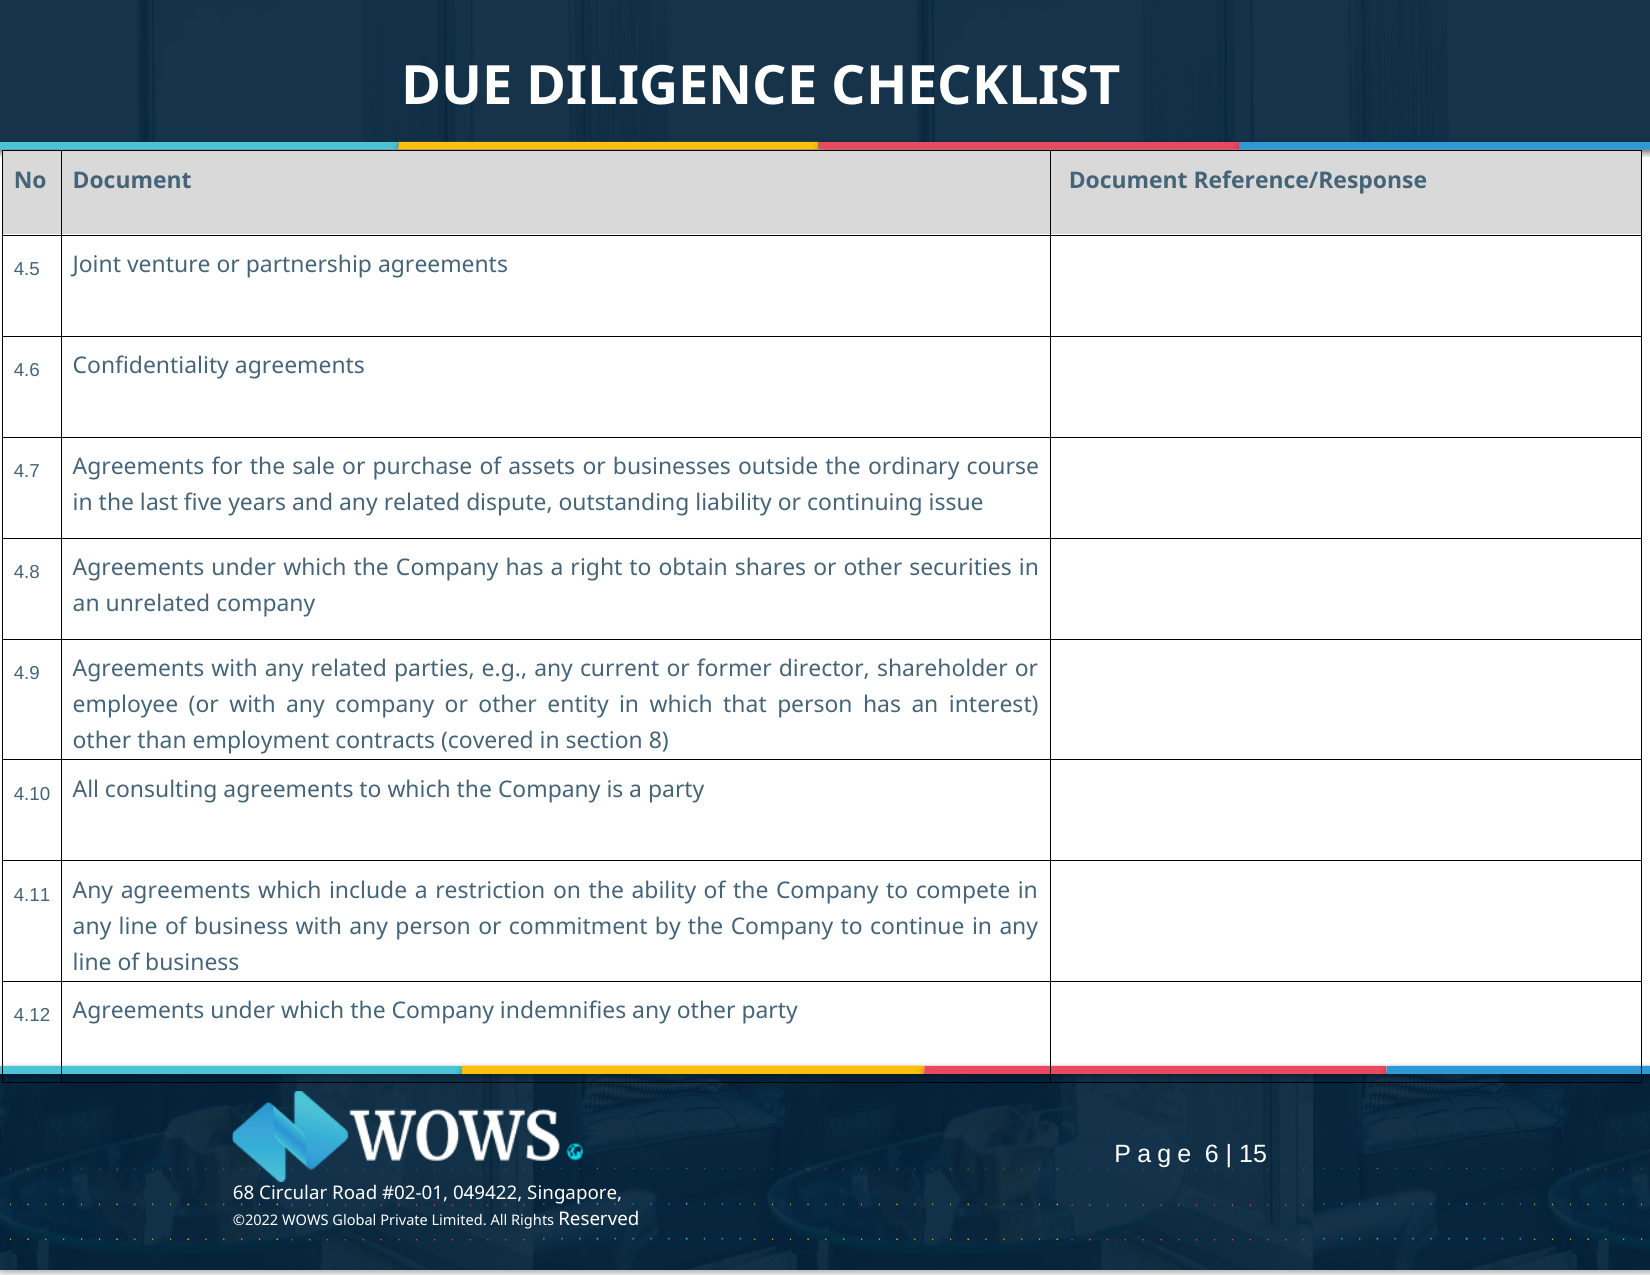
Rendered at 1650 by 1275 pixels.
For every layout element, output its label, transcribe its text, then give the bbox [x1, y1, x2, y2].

table_header No. [3, 151, 61, 234]
table_cell [1051, 236, 1641, 336]
table_cell Joint venture or partnership agreements [62, 236, 1050, 336]
table_cell [1051, 640, 1641, 759]
table_cell [3, 640, 61, 759]
table_cell [1051, 861, 1641, 981]
table_cell [1051, 760, 1641, 860]
table_cell [3, 982, 61, 1082]
table_cell All consulting agreements to which the Company is a party [62, 760, 1050, 860]
table_cell Agreements under which the Company indemnifies any other party [62, 982, 1050, 1082]
picture [0, 1074, 1650, 1270]
table_cell Any agreements which include a restriction on the ability of the Company to compete in any line of business with any person or commitment by the Company to continue in any line of business [62, 861, 1050, 981]
table_cell Agreements with any related parties, e.g., any current or former director, shareholder or employee (or with any company or other entity in which that person has an interest) other than employment contracts (covered in section 8) [62, 640, 1050, 759]
picture [0, 0, 1650, 142]
table_cell [1051, 438, 1641, 538]
table_cell [1051, 337, 1641, 437]
table_header Document Reference/Response [1051, 151, 1641, 234]
table_cell [3, 438, 61, 538]
table_cell [3, 861, 61, 981]
table_cell [3, 337, 61, 437]
table_cell Confidentiality agreements [62, 337, 1050, 437]
table_cell [1051, 982, 1641, 1082]
table_cell [1051, 539, 1641, 639]
table_cell [3, 539, 61, 639]
table_cell Agreements for the sale or purchase of assets or businesses outside the ordinary course in the last five years and any related dispute, outstanding liability or continuing issue [62, 438, 1050, 538]
table_cell Agreements under which the Company has a right to obtain shares or other securities in an unrelated company [62, 539, 1050, 639]
table_header Document [62, 151, 1050, 234]
table_cell [3, 236, 61, 336]
table_cell [3, 760, 61, 860]
